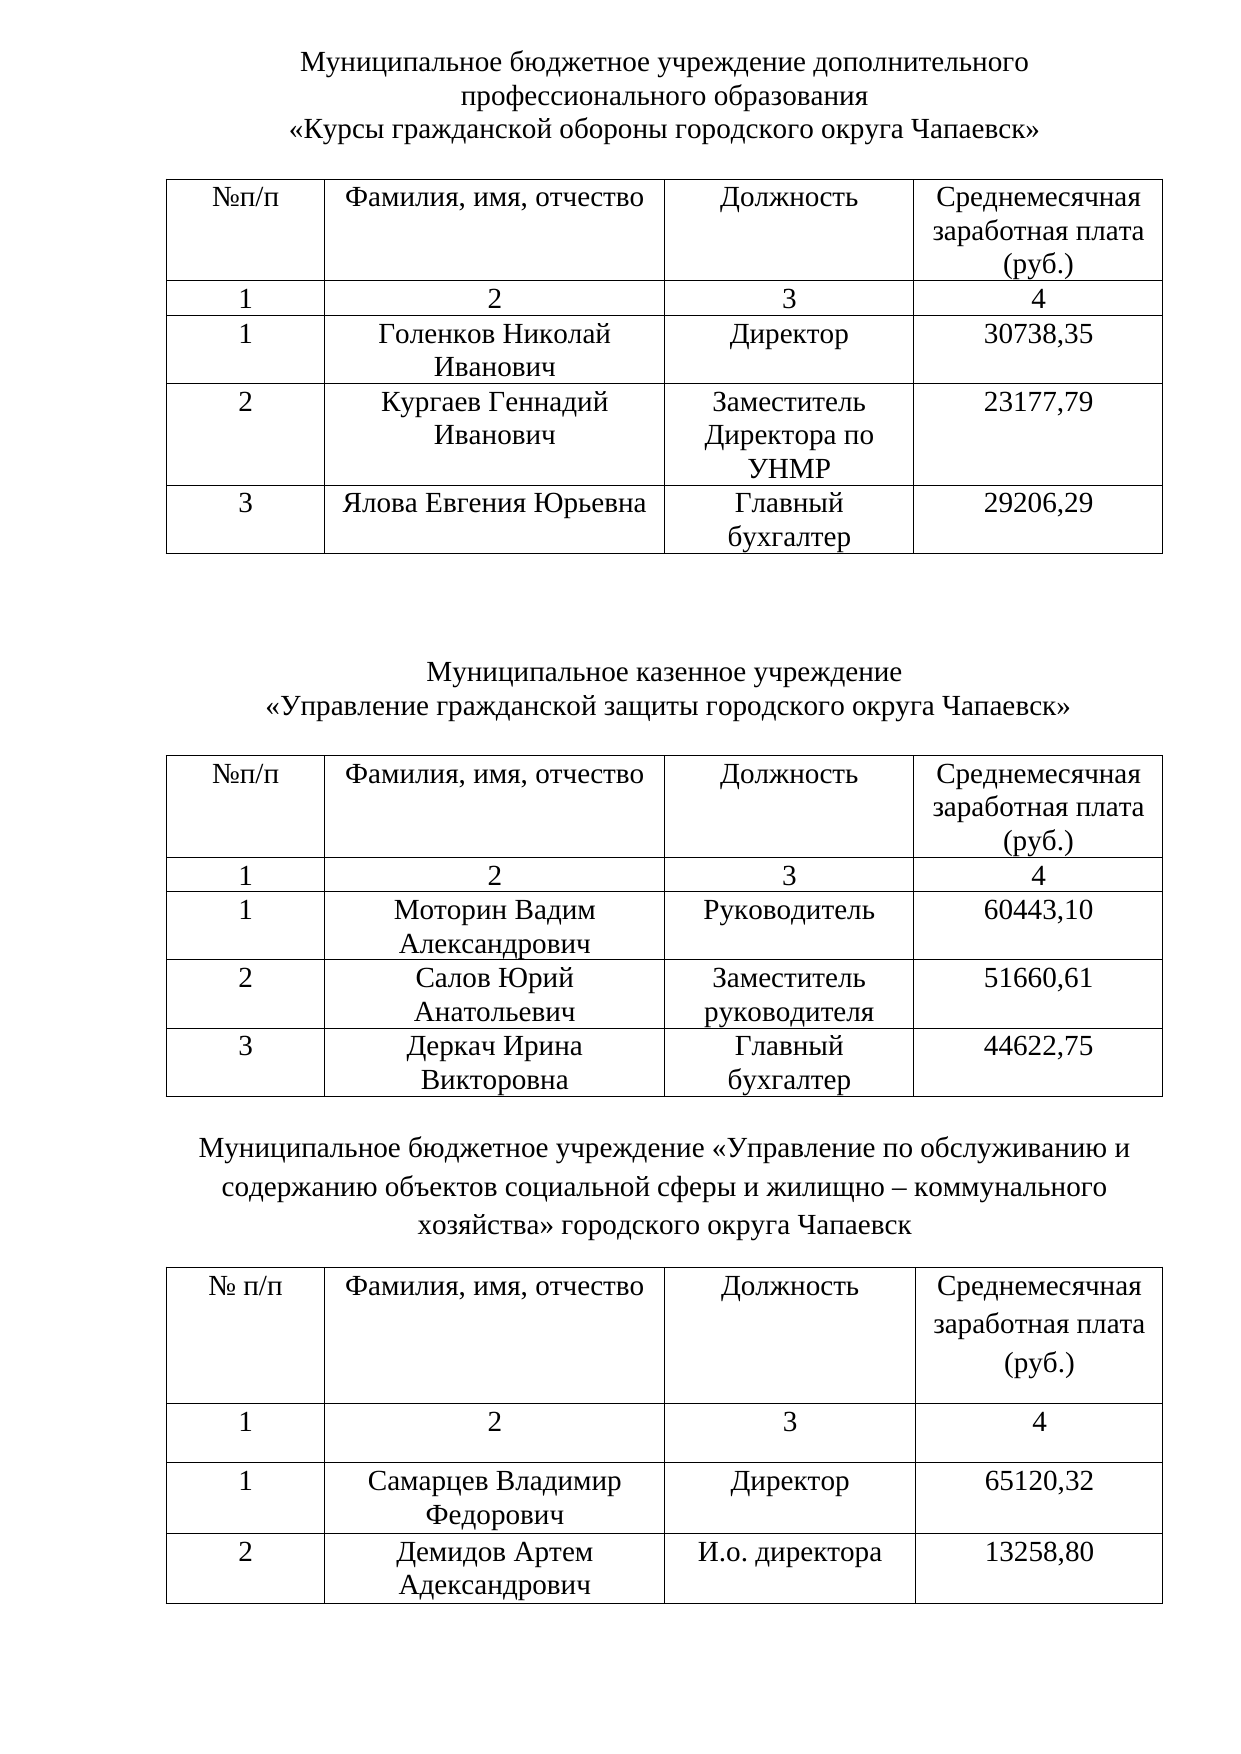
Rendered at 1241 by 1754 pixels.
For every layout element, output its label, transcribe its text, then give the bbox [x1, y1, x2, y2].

table_header №п/п [167, 756, 324, 857]
table_cell Голенков Николай Иванович [325, 316, 664, 383]
table_cell 1 [167, 1463, 324, 1533]
table_header Среднемесячная заработная плата (руб.) [914, 180, 1162, 280]
table_cell 4 [914, 858, 1162, 891]
table_cell 1 [167, 858, 324, 891]
table_cell 51660,61 [914, 960, 1162, 1027]
table_cell 3 [167, 486, 324, 553]
table_cell И.о. директора [665, 1534, 915, 1603]
table_cell 1 [167, 892, 324, 959]
table_cell Салов Юрий Анатольевич [325, 960, 664, 1027]
table_cell Главный бухгалтер [665, 1029, 913, 1096]
table_cell 65120,32 [916, 1463, 1162, 1533]
table_header Должность [665, 756, 913, 857]
table_header Должность [665, 180, 913, 280]
table_cell 13258,80 [916, 1534, 1162, 1603]
table_cell 3 [167, 1029, 324, 1096]
text Муниципальное бюджетное учреждение дополнительного профессионального образования [177, 44, 1152, 111]
text «Управление гражданской защиты городского округа Чапаевск» [177, 688, 1152, 721]
table_cell Директор [665, 1463, 915, 1533]
table_cell 23177,79 [914, 384, 1162, 484]
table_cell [325, 1534, 664, 1603]
table_header Фамилия, имя, отчество [325, 756, 664, 857]
table_cell Ялова Евгения Юрьевна [325, 486, 664, 553]
table_cell Заместитель руководителя [665, 960, 913, 1027]
table_cell Главный бухгалтер [665, 486, 913, 553]
table_header Должность [665, 1268, 915, 1403]
table_cell 3 [665, 858, 913, 891]
table_cell 1 [167, 281, 324, 315]
table_cell 2 [325, 281, 664, 315]
table_header №п/п [167, 180, 324, 280]
table_cell 4 [914, 281, 1162, 315]
table_cell Деркач Ирина Викторовна [325, 1029, 664, 1096]
table_cell Моторин Вадим Александрович [325, 892, 664, 959]
table_cell 2 [167, 960, 324, 1027]
table_cell 3 [665, 281, 913, 315]
text «Курсы гражданской обороны городского округа Чапаевск» [177, 111, 1152, 145]
table_cell 4 [916, 1404, 1162, 1462]
text Муниципальное бюджетное учреждение «Управление по обслуживанию и содержанию объектов социальной сферы и жилищно – коммунального хозяйства» городского округа Чапаевск [177, 1130, 1152, 1241]
table_cell Заместитель Директора по УНМР [665, 384, 913, 484]
table_header № п/п [167, 1268, 324, 1403]
table_cell 2 [325, 858, 664, 891]
table_header Фамилия, имя, отчество [325, 1268, 664, 1403]
table_cell 3 [665, 1404, 915, 1462]
table_cell 44622,75 [914, 1029, 1162, 1096]
table_header Фамилия, имя, отчество [325, 180, 664, 280]
table_cell 29206,29 [914, 486, 1162, 553]
table_cell Кургаев Геннадий Иванович [325, 384, 664, 484]
table_cell 2 [325, 1404, 664, 1462]
table_cell 60443,10 [914, 892, 1162, 959]
table_cell 2 [167, 384, 324, 484]
table_header Среднемесячная заработная плата (руб.) [914, 756, 1162, 857]
text Муниципальное казенное учреждение [177, 654, 1152, 688]
table_cell Самарцев Владимир Федорович [325, 1463, 664, 1533]
table_cell Руководитель [665, 892, 913, 959]
table_cell 1 [167, 316, 324, 383]
table_cell 1 [167, 1404, 324, 1462]
table_cell 2 [167, 1534, 324, 1603]
table_cell Директор [665, 316, 913, 383]
table_header Среднемесячная заработная плата (руб.) [916, 1268, 1162, 1403]
table_cell 30738,35 [914, 316, 1162, 383]
